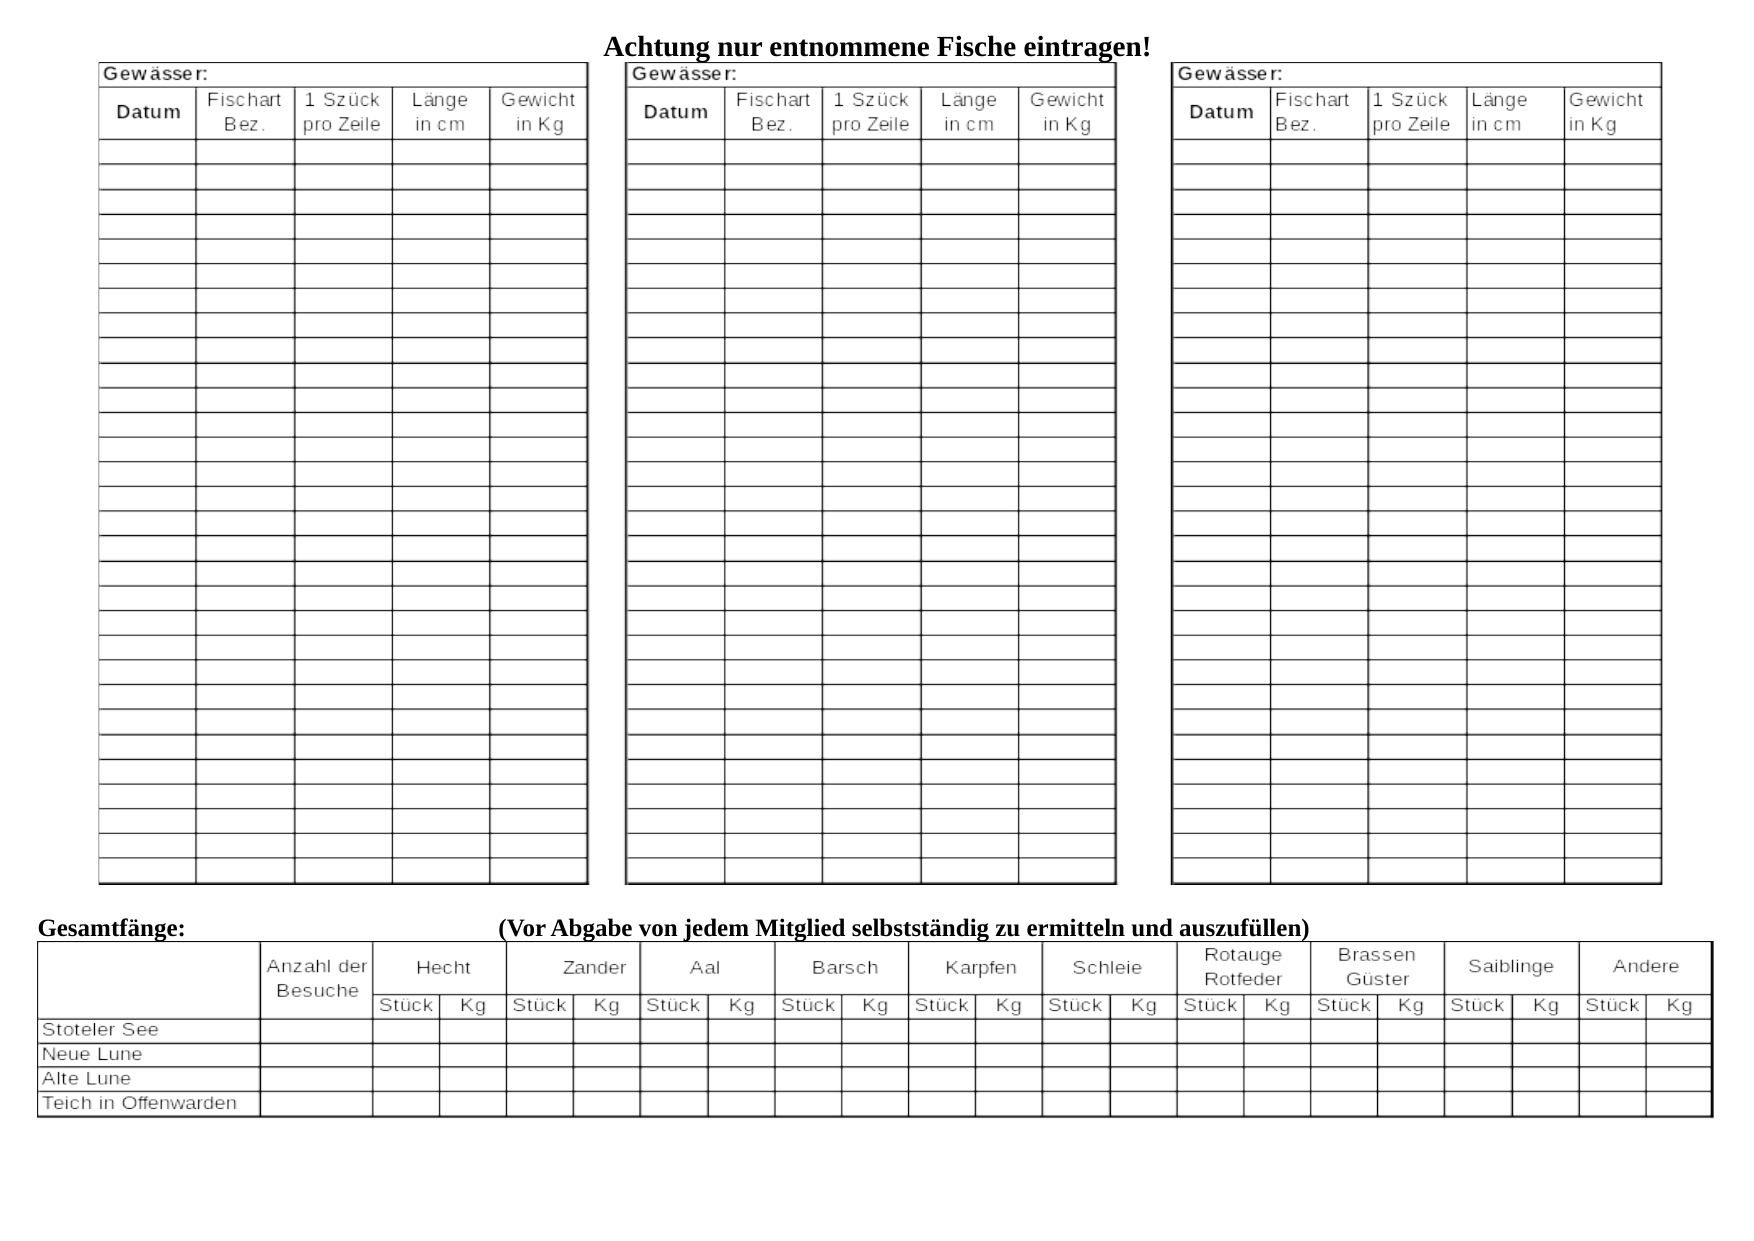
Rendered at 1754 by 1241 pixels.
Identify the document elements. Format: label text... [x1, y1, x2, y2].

text Gesamtfänge: (Vor Abgabe von jedem Mitglied selbstständig zu ermitteln und auszufüllen) [37, 913, 1724, 942]
text Achtung nur entnommene Fische eintragen! [0, 29, 1754, 62]
